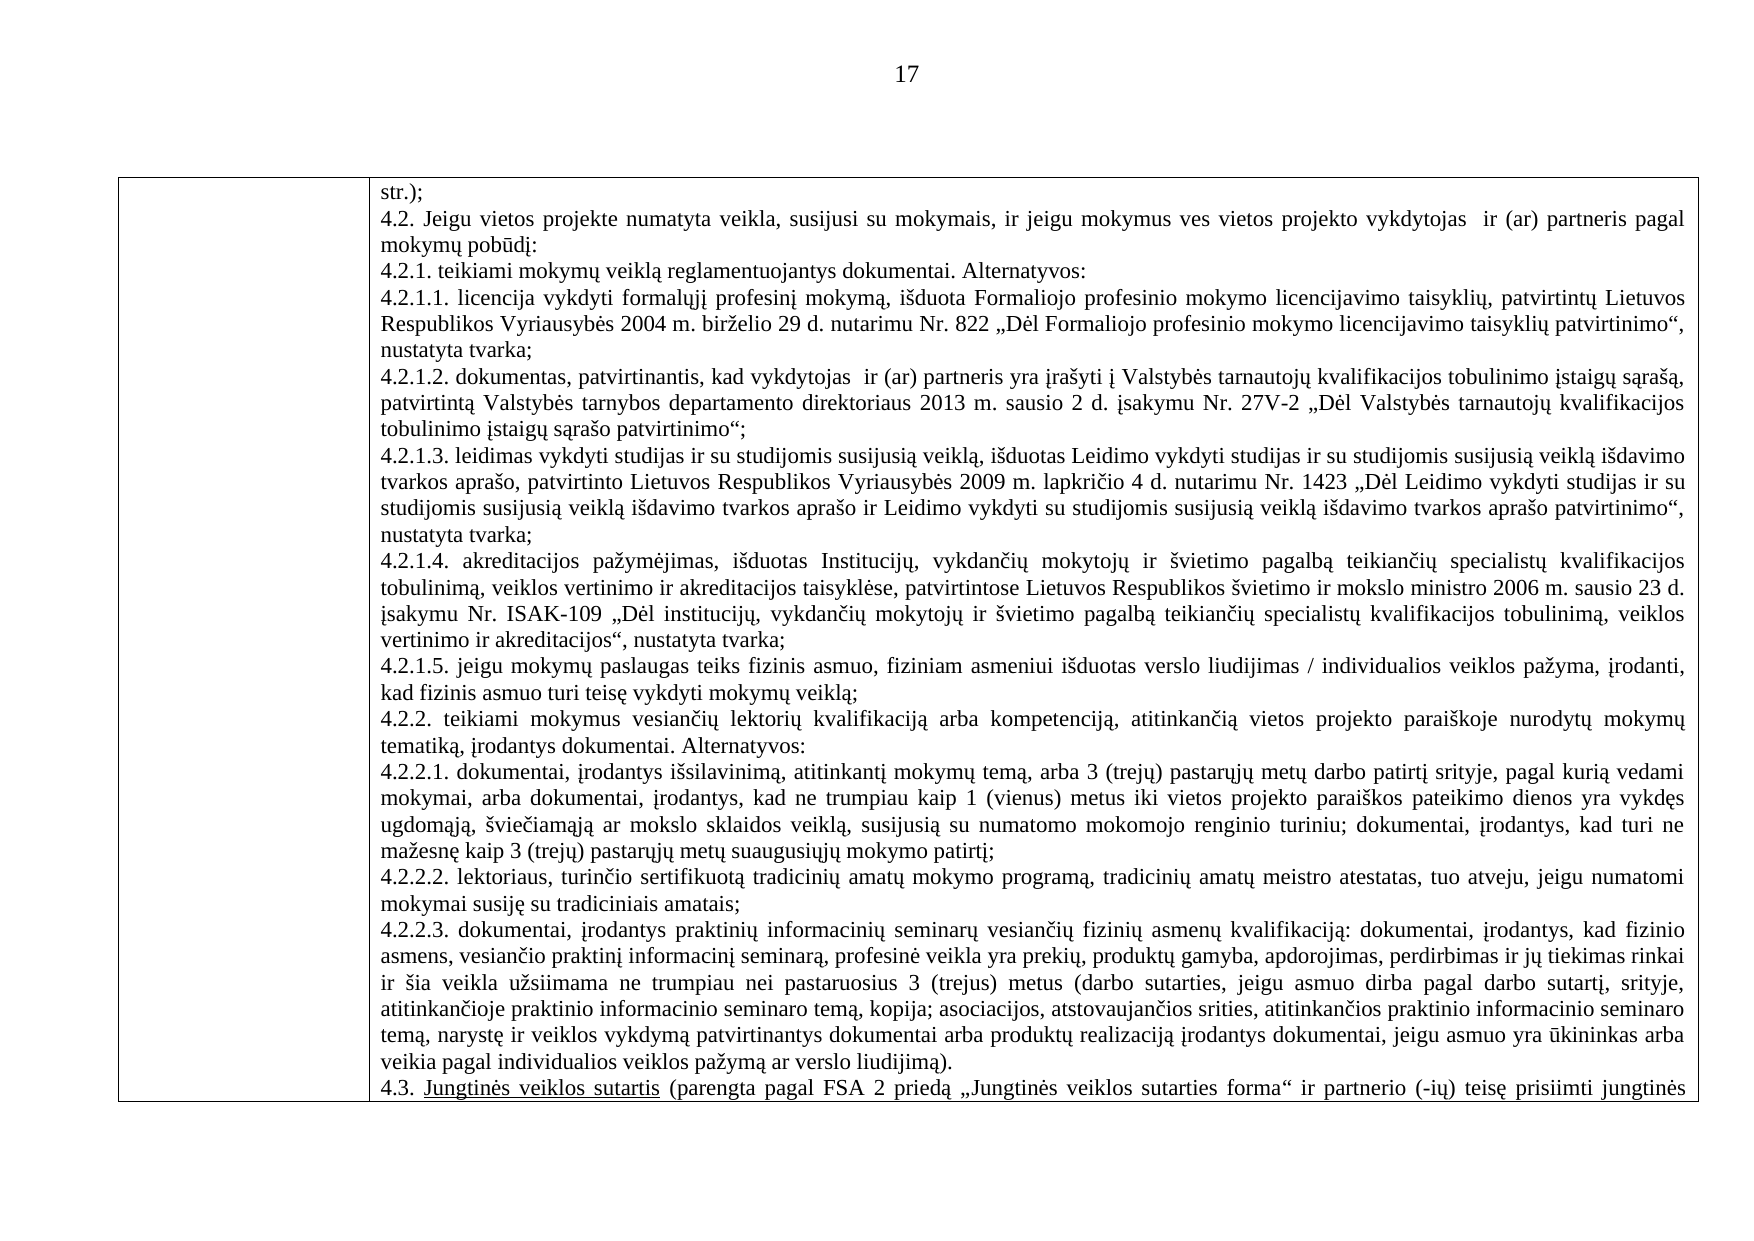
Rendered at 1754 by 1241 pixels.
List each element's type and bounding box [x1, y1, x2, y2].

table_cell [370, 178, 1698, 1101]
